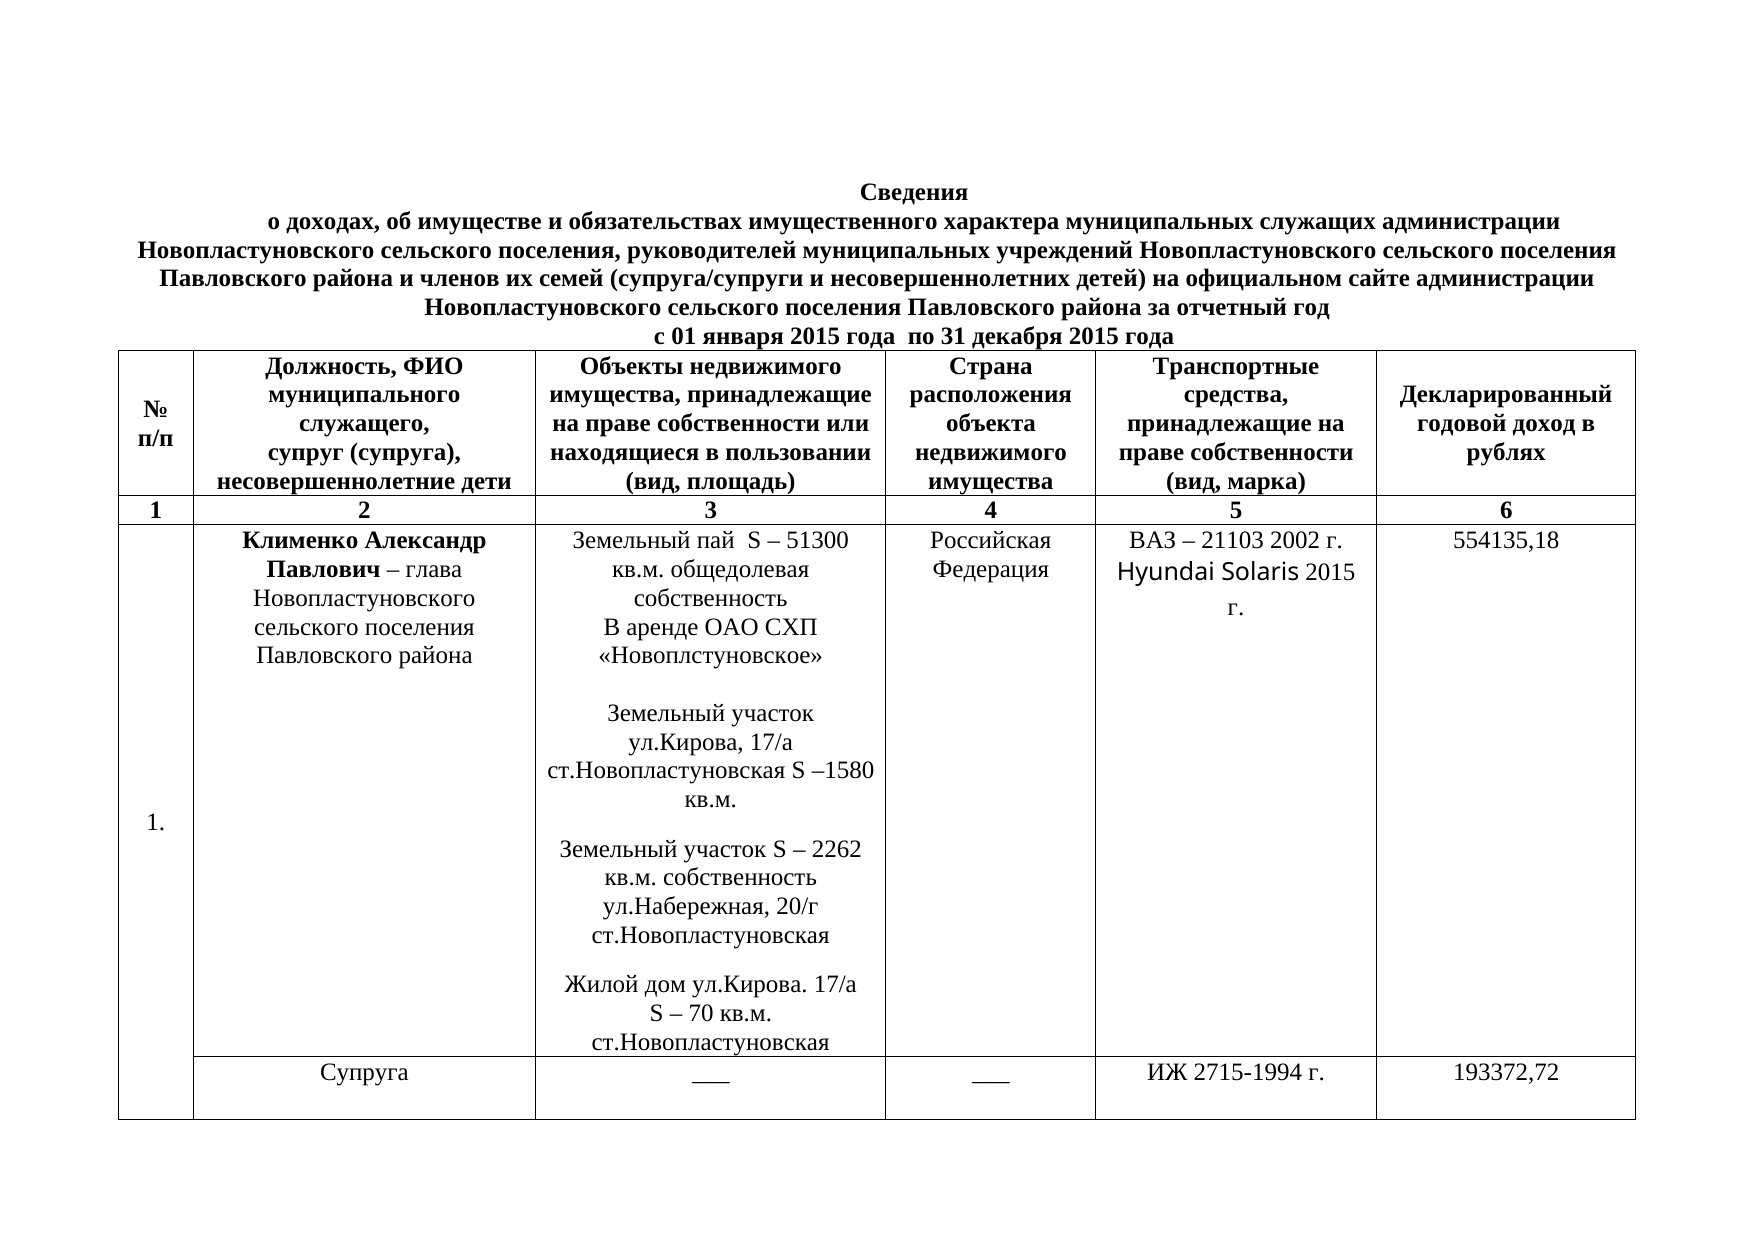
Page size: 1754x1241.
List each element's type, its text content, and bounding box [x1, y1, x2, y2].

table_header Должность, ФИО муниципального служащего, супруг (супруга), несовершеннолетние дети [194, 351, 535, 494]
table_cell 4 [886, 496, 1095, 524]
table_cell ВАЗ – 21103 . Hyundai Solaris 2015 г. [1096, 525, 1376, 1056]
table_cell 3 [536, 496, 885, 524]
text с 01 января 2015 года по 31 декабря 2015 года [118, 321, 1636, 350]
table_cell Земельный пай S – 51300 кв.м. общедолевая собственность В аренде ОАО СХП «Новоплстуновское» Земельный участок ул.Кирова, 17/а ст.Новопластуновская S –1580 кв.м. Земельный участок S – 2262 кв.м. собственность ул.Набережная, 20/г ст.Новопластуновская Жилой дом ул.Кирова. 17/а S – 70 кв.м. ст.Новопластуновская [536, 525, 885, 1056]
table_cell ИЖ 2715-. [1096, 1057, 1376, 1118]
table_cell Супруга [194, 1057, 535, 1118]
table_header Страна расположения объекта недвижимого имущества [886, 351, 1095, 494]
table_cell 193372,72 [1377, 1057, 1635, 1118]
text Сведения [118, 177, 1636, 206]
table_header Декларированный годовой доход в рублях [1377, 351, 1635, 494]
table_cell ___ [536, 1057, 885, 1118]
table_header № п/п [119, 351, 193, 494]
table_cell 5 [1096, 496, 1376, 524]
table_cell 2 [194, 496, 535, 524]
table_cell 6 [1377, 496, 1635, 524]
table_cell 1 [119, 496, 193, 524]
table_header Транспортные средства, принадлежащие на праве собственности (вид, марка) [1096, 351, 1376, 494]
text о доходах, об имуществе и обязательствах имущественного характера муниципальных служащих администрации Новопластуновского сельского поселения, руководителей муниципальных учреждений Новопластуновского сельского поселения Павловского района и членов их семей (супруга/супруги и несовершеннолетних детей) на официальном сайте администрации Новопластуновского сельского поселения Павловского района за отчетный год [118, 206, 1636, 321]
table_cell Российская Федерация [886, 525, 1095, 1056]
table_cell ___ [886, 1057, 1095, 1118]
table_cell 554135,18 [1377, 525, 1635, 1056]
table_header Объекты недвижимого имущества, принадлежащие на праве собственности или находящиеся в пользовании (вид, площадь) [536, 351, 885, 494]
table_cell 1. [119, 525, 193, 1118]
table_cell Клименко Александр Павлович – глава Новопластуновского сельского поселения Павловского района [194, 525, 535, 1056]
